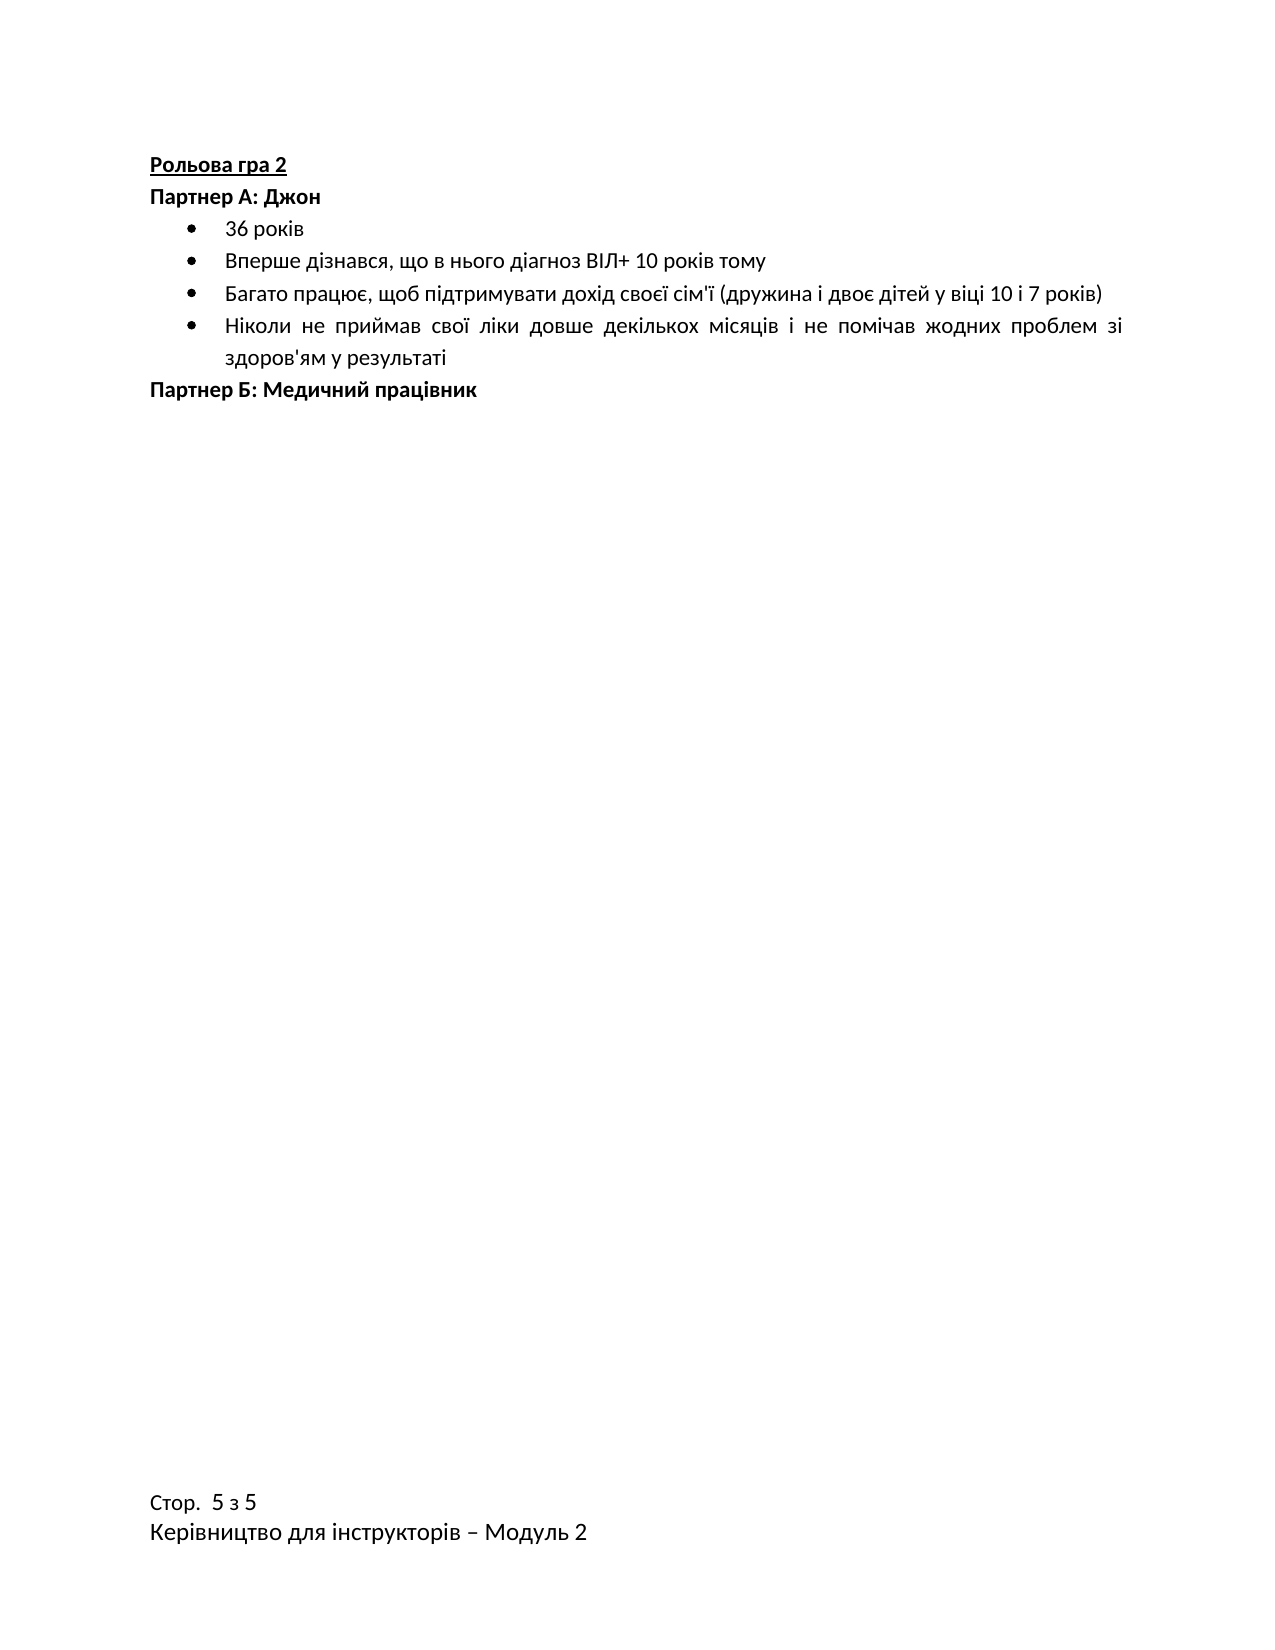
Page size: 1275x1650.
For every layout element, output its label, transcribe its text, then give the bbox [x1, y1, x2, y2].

list 36 років [187, 214, 1125, 242]
text Партнер А: Джон [150, 182, 1125, 210]
list Ніколи не приймав свої ліки довше декількох місяців і не помічав жодних проблем зі здоров'ям у результаті [187, 311, 1125, 371]
list Багато працює, щоб підтримувати дохід своєї сім'ї (дружина і двоє дітей у віці 10 і 7 років) [187, 279, 1125, 307]
text Партнер Б: Медичний працівник [150, 375, 1125, 403]
list Вперше дізнався, що в нього діагноз ВІЛ+ 10 років тому [187, 247, 1125, 274]
text Рольова гра 2 [150, 150, 1125, 178]
